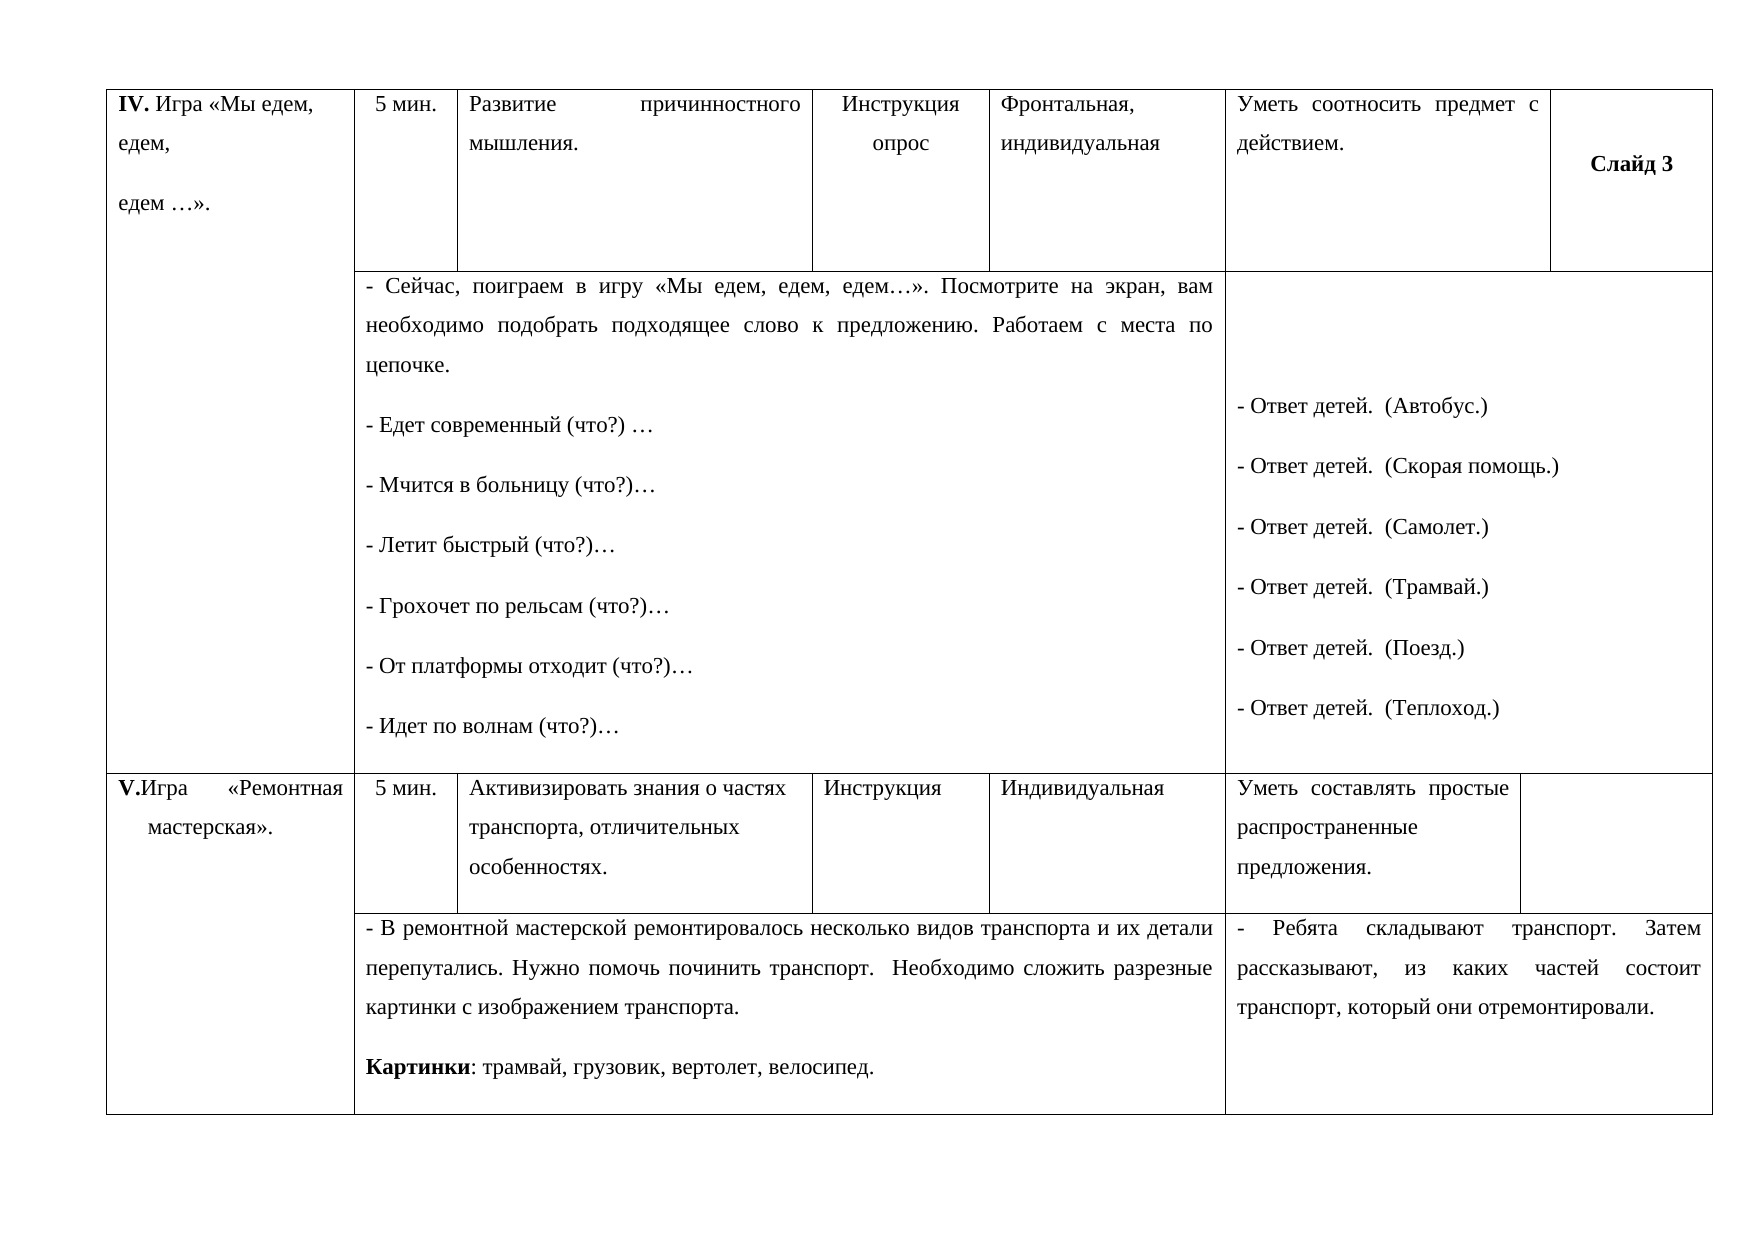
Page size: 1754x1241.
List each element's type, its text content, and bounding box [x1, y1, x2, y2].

table_cell 5 мин. [355, 90, 457, 271]
table_cell Активизировать знания о частях транспорта, отличительных особенностях. [458, 774, 812, 913]
table_cell - Сейчас, поиграем в игру «Мы едем, едем, едем…». Посмотрите на экран, вам необходимо подобрать подходящее слово к предложению. Работаем с места по цепочке. - Едет современный (что?) … - Мчится в больницу (что?)… - Летит быстрый (что?)… - Грохочет по рельсам (что?)… - От платформы отходит (что?)… - Идет по волнам (что?)… [355, 272, 1225, 773]
table_cell Индивидуальная [990, 774, 1225, 913]
table_cell IV. Игра «Мы едем, едем, едем …». [107, 90, 354, 773]
table_cell 5 мин. [355, 774, 457, 913]
table_cell [1521, 774, 1712, 913]
table_cell Инструкция опрос [813, 90, 989, 271]
table_cell - Ребята складывают транспорт. Затем рассказывают, из каких частей состоит транспорт, который они отремонтировали. [1226, 914, 1712, 1114]
table_cell Слайд 3 [1551, 90, 1712, 271]
table_cell - В ремонтной мастерской ремонтировалось несколько видов транспорта и их детали перепутались. Нужно помочь починить транспорт. Необходимо сложить разрезные картинки с изображением транспорта. Картинки: трамвай, грузовик, вертолет, велосипед. [355, 914, 1225, 1114]
table_cell Фронтальная, индивидуальная [990, 90, 1225, 271]
table_cell Развитие причинностного мышления. [458, 90, 812, 271]
table_cell Уметь соотносить предмет с действием. [1226, 90, 1550, 271]
table_cell V.Игра «Ремонтная мастерская». [107, 774, 354, 1114]
table_cell - Ответ детей. (Автобус.) - Ответ детей. (Скорая помощь.) - Ответ детей. (Самолет.) - Ответ детей. (Трамвай.) - Ответ детей. (Поезд.) - Ответ детей. (Теплоход.) [1226, 272, 1712, 773]
table_cell Уметь составлять простые распространенные предложения. [1226, 774, 1520, 913]
table_cell Инструкция [813, 774, 989, 913]
